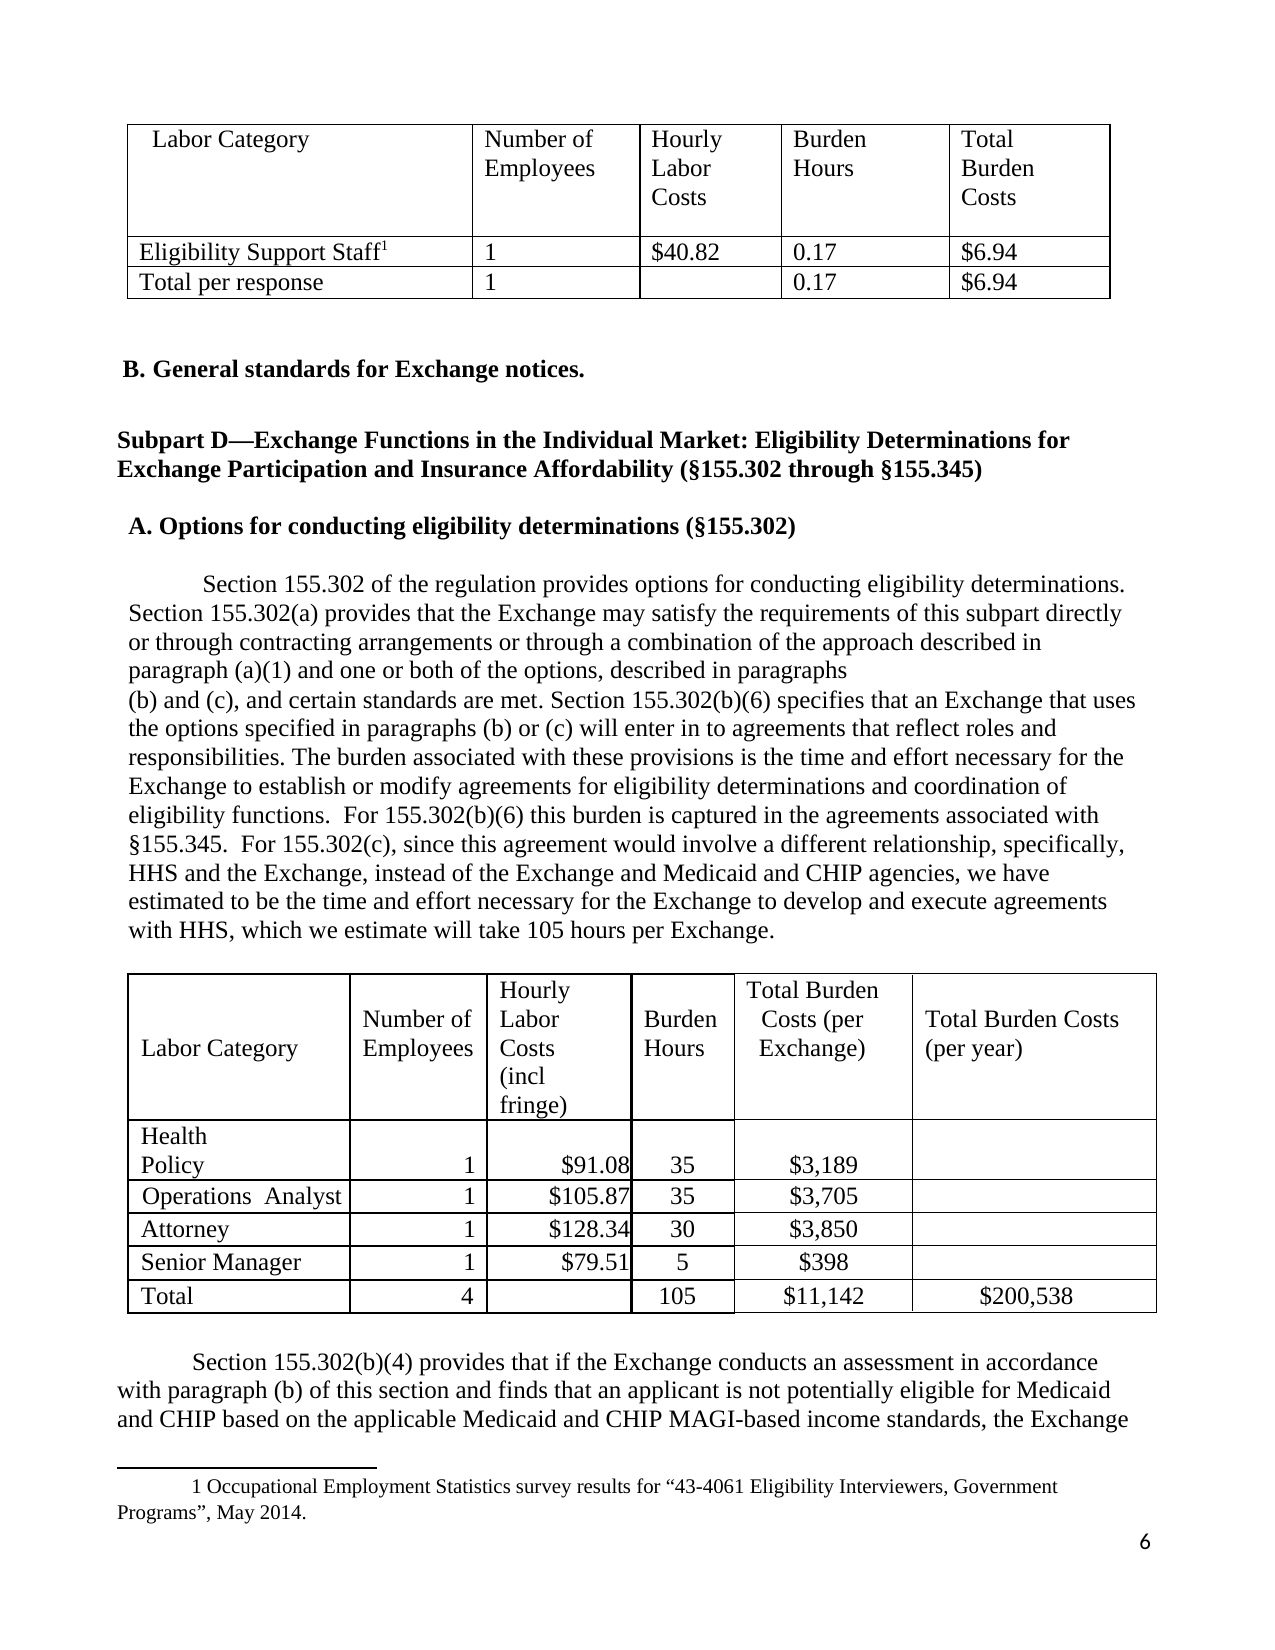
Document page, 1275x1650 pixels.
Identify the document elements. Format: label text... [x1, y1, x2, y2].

table_cell 105 [633, 1281, 734, 1312]
table_cell $11,142 [735, 1280, 913, 1312]
table_header Number of Employees [351, 975, 486, 1119]
table_cell Total [129, 1281, 349, 1312]
table_cell $200,538 [913, 1280, 1156, 1312]
table_cell 1 [473, 267, 639, 298]
table_cell 1 [351, 1247, 486, 1279]
table_cell 4 [351, 1281, 486, 1312]
table_cell $105.87 [488, 1181, 630, 1212]
table_cell 35 [633, 1121, 734, 1179]
table_header Hourly Labor Costs (incl fringe) [488, 975, 630, 1119]
text Subpart D—Exchange Functions in the Individual Market: Eligibility Determinations for Exchange Participation and Insurance Affordability (§155.302 through §155.345) [117, 425, 1156, 483]
table_cell Attorney [129, 1214, 349, 1245]
table_cell $6.94 [950, 267, 1109, 298]
table_cell 1 [351, 1214, 486, 1245]
table_header Hourly Labor Costs [641, 125, 781, 236]
table_cell 5 [633, 1247, 734, 1279]
table_cell $91.08 [488, 1121, 630, 1179]
table_cell $128.34 [488, 1214, 630, 1245]
table_cell $6.94 [950, 237, 1109, 266]
table_cell $3,705 [735, 1180, 912, 1212]
table_cell 1 [351, 1181, 486, 1212]
table_cell [641, 267, 781, 298]
table_header Labor Category [128, 125, 472, 236]
table_cell $3,189 [735, 1120, 912, 1179]
table_cell 30 [633, 1214, 734, 1245]
table_cell 35 [633, 1181, 734, 1212]
table_cell $40.82 [641, 237, 781, 266]
table_header Total Burden Costs (per Exchange) [735, 974, 913, 1119]
table_header Total Burden Costs (per year) [913, 974, 1156, 1119]
table_header Burden Hours [782, 125, 949, 236]
table_cell 1 [473, 237, 639, 266]
table_cell 1 [351, 1121, 486, 1179]
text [117, 1347, 1139, 1433]
text Section 155.302 of the regulation provides options for conducting eligibility determinations. Section 155.302(a) provides that the Exchange may satisfy the requirements of this subpart directly or through contracting arrangements or through a combination of the approach described in paragraph (a)(1) and one or both of the options, described in paragraphs [128, 569, 1139, 684]
text (b) and (c), and certain standards are met. Section 155.302(b)(6) specifies that an Exchange that uses the options specified in paragraphs (b) or (c) will enter in to agreements that reflect roles and responsibilities. The burden associated with these provisions is the time and effort necessary for the Exchange to establish or modify agreements for eligibility determinations and coordination of eligibility functions. For 155.302(b)(6) this burden is captured in the agreements associated with [128, 685, 1139, 828]
text A. Options for conducting eligibility determinations (§155.302) [128, 511, 1139, 540]
table_cell [913, 1246, 1156, 1279]
text B. General standards for Exchange notices. [117, 354, 1156, 383]
table_cell Senior Manager [129, 1247, 349, 1279]
table_cell Total per response [128, 267, 472, 298]
table_cell $79.51 [488, 1247, 630, 1279]
table_header Burden Hours [633, 975, 734, 1119]
table_cell $3,850 [735, 1213, 912, 1245]
table_cell Operations Analyst [129, 1181, 349, 1212]
text §155.345. For 155.302(c), since this agreement would involve a different relationship, specifically, HHS and the Exchange, instead of the Exchange and Medicaid and CHIP agencies, we have estimated to be the time and effort necessary for the Exchange to develop and execute agreements with HHS, which we estimate will take 105 hours per Exchange. [128, 829, 1139, 944]
table_cell Eligibility Support Staff [128, 237, 472, 266]
table_header Total Burden Costs [950, 125, 1109, 236]
table_cell [913, 1180, 1156, 1212]
table_cell [913, 1120, 1156, 1179]
table_cell 0.17 [782, 237, 949, 266]
table_cell $398 [735, 1246, 912, 1279]
table_header Number of Employees [473, 125, 639, 236]
table_cell [488, 1281, 630, 1312]
table_cell [913, 1213, 1156, 1245]
table_cell Health Policy [129, 1121, 349, 1179]
table_header Labor Category [129, 975, 349, 1119]
table_cell 0.17 [782, 267, 949, 298]
